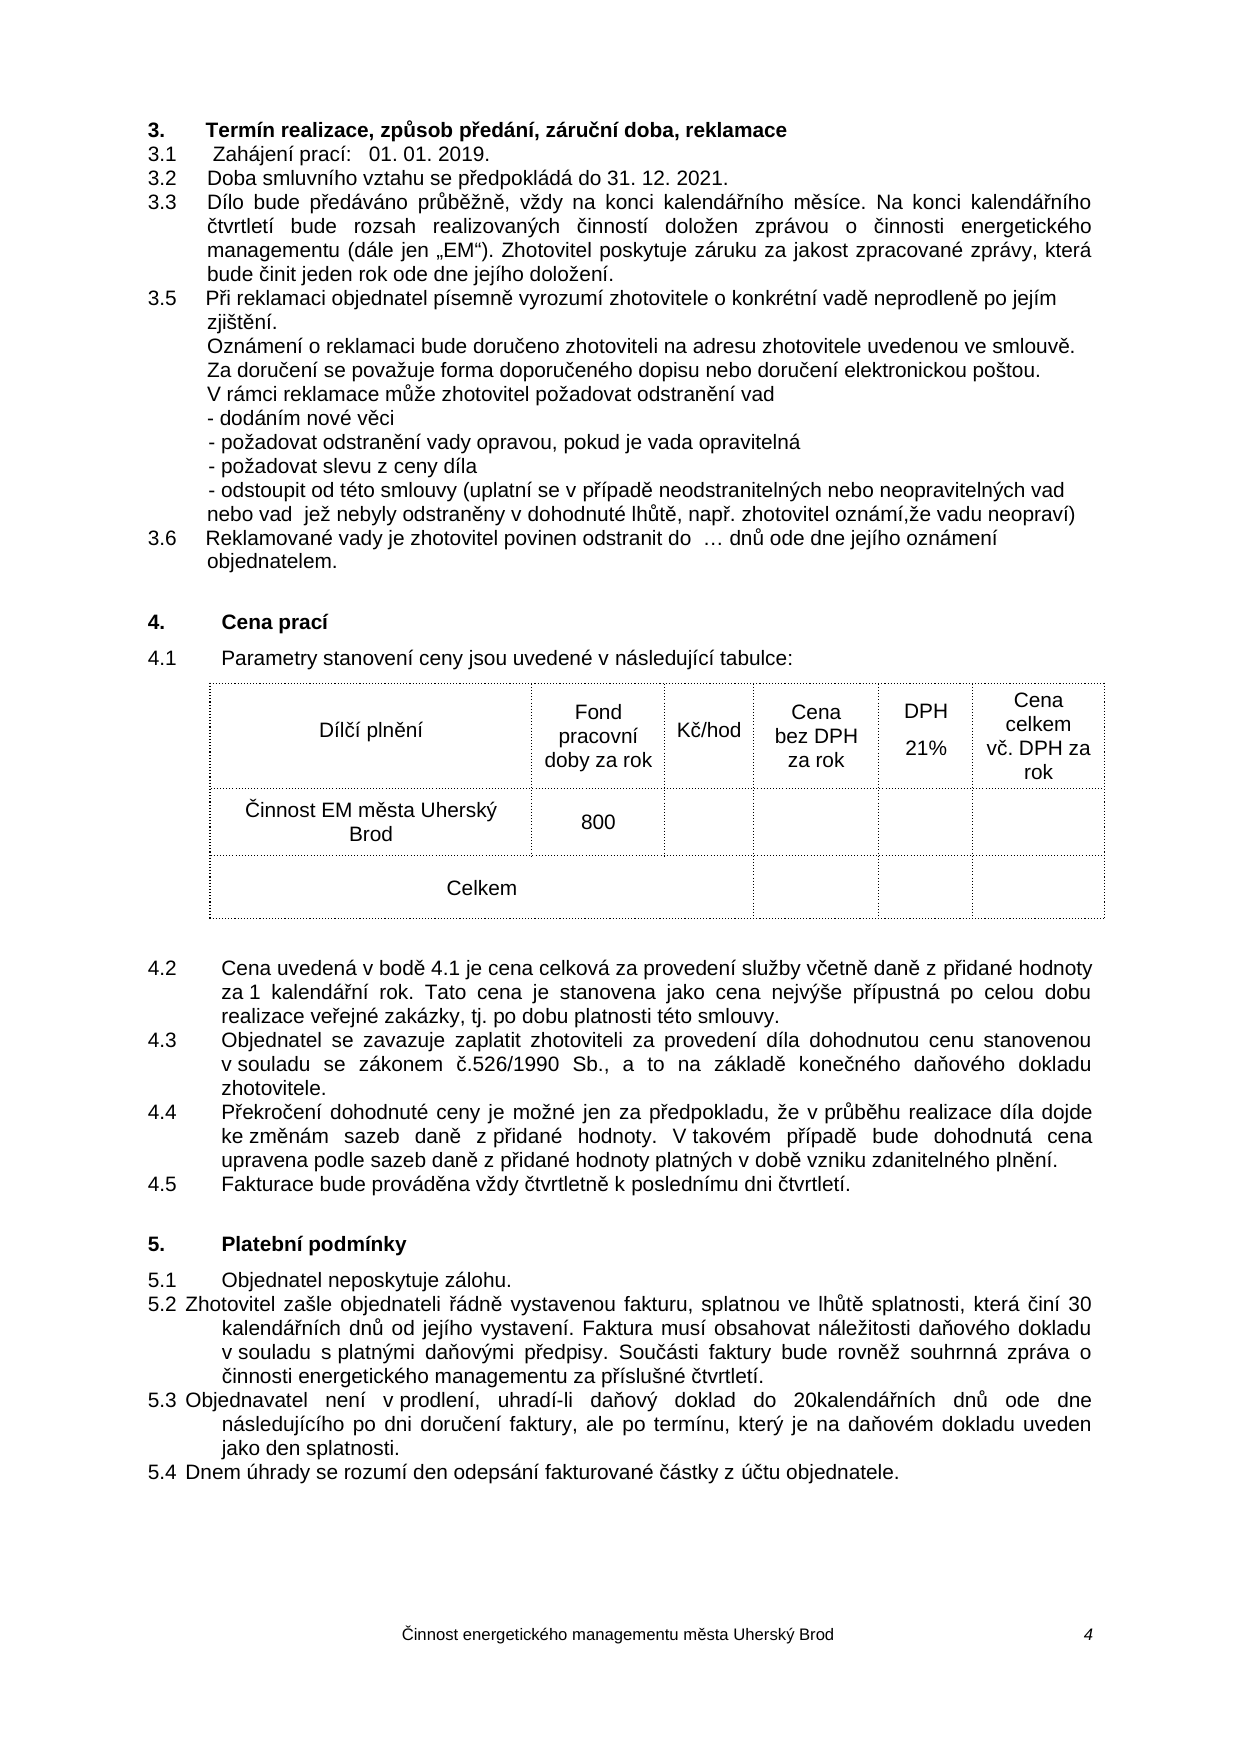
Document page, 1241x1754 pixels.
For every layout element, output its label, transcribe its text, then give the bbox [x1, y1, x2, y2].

table_cell [973, 855, 1104, 918]
list Zahájení prací: 01. 01. 2019. [148, 142, 1093, 166]
table_cell [973, 788, 1104, 855]
table_cell [753, 788, 879, 855]
text 3.6 Reklamované vady je zhotovitel povinen odstranit do … dnů ode dne jejího oznámení objednatelem. [148, 525, 1093, 573]
list Termín realizace, způsob předání, záruční doba, reklamace [148, 118, 1093, 142]
text 4. Cena prací [148, 610, 1093, 634]
list Objednavatel není v prodlení, uhradí-li daňový doklad do 20kalendářních dnů ode dne následujícího po dni doručení faktury, ale po termínu, který je na daňovém dokladu uveden jako den splatnosti. [148, 1388, 1093, 1460]
text 3.5 Při reklamaci objednatel písemně vyrozumí zhotovitele o konkrétní vadě neprodleně po jejím zjištění. [148, 286, 1093, 334]
table_cell Činnost EM města Uherský Brod [210, 788, 532, 855]
list Objednatel neposkytuje zálohu. [148, 1268, 1093, 1292]
list Dílo bude předáváno průběžně, vždy na konci kalendářního měsíce. Na konci kalendářního čtvrtletí bude rozsah realizovaných činností doložen zprávou o činnosti energetického managementu (dále jen „EM“). Zhotovitel poskytuje záruku za jakost zpracované zprávy, která bude činit jeden rok ode dne jejího doložení. [148, 190, 1093, 286]
text - odstoupit od této smlouvy (uplatní se v případě neodstranitelných nebo neopravitelných vad nebo vad jež nebyly odstraněny v dohodnuté lhůtě, např. zhotovitel oznámí,že vadu neopraví) [185, 477, 1093, 525]
subtitle 5. Platební podmínky [148, 1232, 1093, 1256]
text V rámci reklamace může zhotovitel požadovat odstranění vad [207, 382, 1093, 406]
table_cell [879, 855, 973, 918]
text Oznámení o reklamaci bude doručeno zhotoviteli na adresu zhotovitele uvedenou ve smlouvě. Za doručení se považuje forma doporučeného dopisu nebo doručení elektronickou poštou. [207, 334, 1093, 382]
table_header Cena celkem vč. DPH za rok [973, 683, 1104, 787]
table_cell [753, 855, 879, 918]
list Fakturace bude prováděna vždy čtvrtletně k poslednímu dni čtvrtletí. [148, 1171, 1093, 1195]
list Doba smluvního vztahu se předpokládá do 31. 12. 2021. [148, 166, 1093, 190]
list Dnem úhrady se rozumí den odepsání fakturované částky z účtu objednatele. [148, 1460, 1093, 1484]
table_header Dílčí plnění [210, 683, 532, 787]
table_header DPH 21% [879, 683, 973, 787]
table_header Cena bez DPH za rok [753, 683, 879, 787]
list Zhotovitel zašle objednateli řádně vystavenou fakturu, splatnou ve lhůtě splatnosti, která činí 30 kalendářních dnů od jejího vystavení. Faktura musí obsahovat náležitosti daňového dokladu v souladu s platnými daňovými předpisy. Součásti faktury bude rovněž souhrnná zpráva o činnosti energetického managementu za příslušné čtvrtletí. [148, 1292, 1093, 1388]
list Cena uvedená v bodě 4.1 je cena celková za provedení služby včetně daně z přidané hodnoty za 1 kalendářní rok. Tato cena je stanovena jako cena nejvýše přípustná po celou dobu realizace veřejné zakázky, tj. po dobu platnosti této smlouvy. [148, 956, 1093, 1028]
text - požadovat slevu z ceny díla [185, 453, 1093, 477]
table_cell 800 [532, 788, 665, 855]
list Překročení dohodnuté ceny je možné jen za předpokladu, že v průběhu realizace díla dojde ke změnám sazeb daně z přidané hodnoty. V takovém případě bude dohodnutá cena upravena podle sazeb daně z přidané hodnoty platných v době vzniku zdanitelného plnění. [148, 1099, 1093, 1171]
table_cell [879, 788, 973, 855]
table_cell [665, 788, 753, 855]
text - požadovat odstranění vady opravou, pokud je vada opravitelná [185, 429, 1093, 453]
list Objednatel se zavazuje zaplatit zhotoviteli za provedení díla dohodnutou cenu stanovenou v souladu se zákonem č.526/1990 Sb., a to na základě konečného daňového dokladu zhotovitele. [148, 1028, 1093, 1099]
table_header Kč/hod [665, 683, 753, 787]
list Parametry stanovení ceny jsou uvedené v následující tabulce: [148, 646, 1093, 670]
table_cell Celkem [210, 855, 753, 918]
table_header Fond pracovní doby za rok [532, 683, 665, 787]
text - dodáním nové věci [207, 406, 1093, 429]
